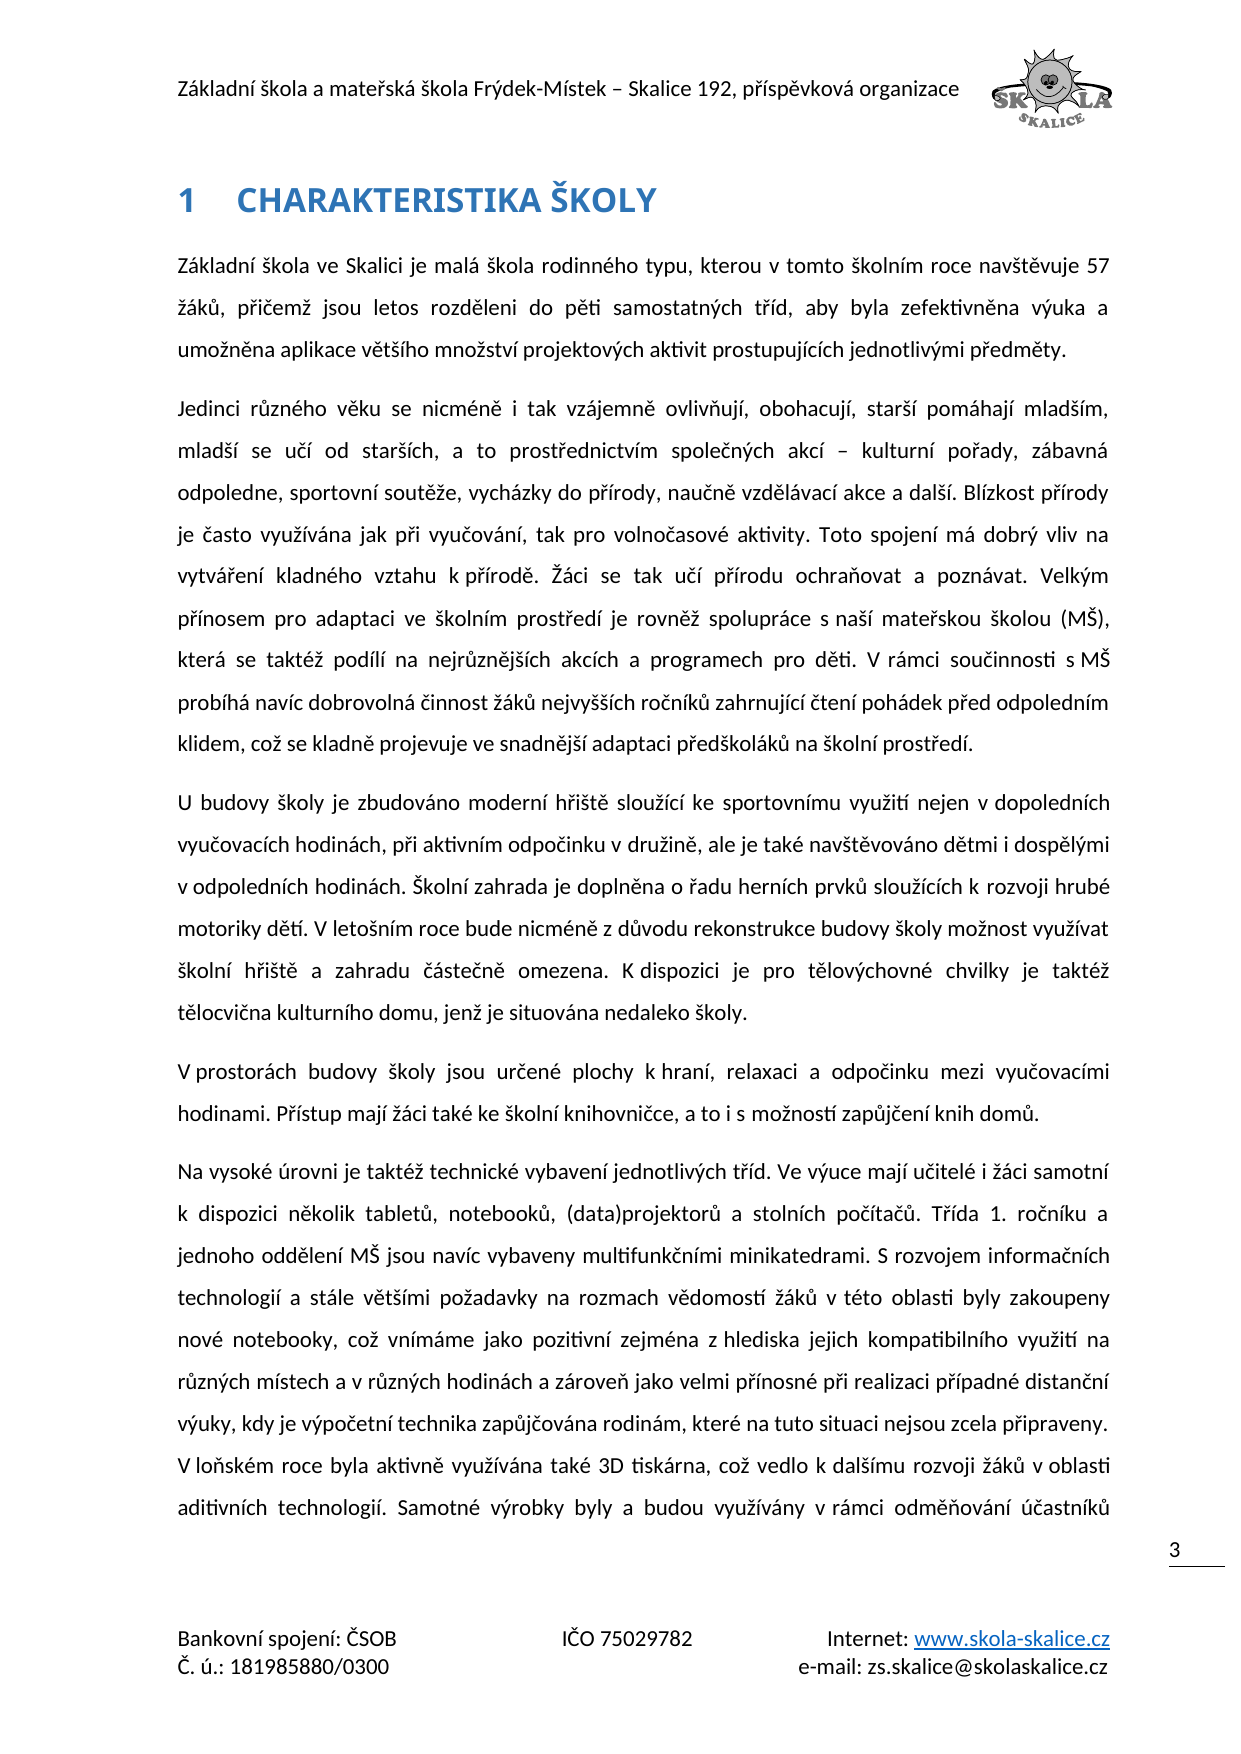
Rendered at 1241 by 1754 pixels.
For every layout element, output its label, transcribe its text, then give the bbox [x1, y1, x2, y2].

text U budovy školy je zbudováno moderní hřiště sloužící ke sportovnímu využití nejen v dopoledních vyučovacích hodinách, při aktivním odpočinku v družině, ale je také navštěvováno dětmi i dospělými v odpoledních hodinách. Školní zahrada je doplněna o řadu herních prvků sloužících k rozvoji hrubé motoriky dětí. V letošním roce bude nicméně z důvodu rekonstrukce budovy školy možnost využívat školní hřiště a zahradu částečně omezena. K dispozici je pro tělovýchovné chvilky je taktéž tělocvična kulturního domu, jenž je situována nedaleko školy. [177, 788, 1110, 1026]
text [177, 1157, 1110, 1521]
text V prostorách budovy školy jsou určené plochy k hraní, relaxaci a odpočinku mezi vyučovacími hodinami. Přístup mají žáci také ke školní knihovničce, a to i s možností zapůjčení knih domů. [177, 1057, 1110, 1127]
text Jedinci různého věku se nicméně i tak vzájemně ovlivňují, obohacují, starší pomáhají mladším, mladší se učí od starších, a to prostřednictvím společných akcí – kulturní pořady, zábavná odpoledne, sportovní soutěže, vycházky do přírody, naučně vzdělávací akce a další. Blízkost přírody je často využívána jak při vyučování, tak pro volnočasové aktivity. Toto spojení má dobrý vliv na vytváření kladného vztahu k přírodě. Žáci se tak učí přírodu ochraňovat a poznávat. Velkým přínosem pro adaptaci ve školním prostředí je rovněž spolupráce s naší mateřskou školou (MŠ), která se taktéž podílí na nejrůznějších akcích a programech pro děti. V rámci součinnosti s MŠ probíhá navíc dobrovolná činnost žáků nejvyšších ročníků zahrnující čtení pohádek před odpoledním klidem, což se kladně projevuje ve snadnější adaptaci předškoláků na školní prostředí. [177, 394, 1110, 758]
text Základní škola ve Skalici je malá škola rodinného typu, kterou v tomto školním roce navštěvuje 57 žáků, přičemž jsou letos rozděleni do pěti samostatných tříd, aby byla zefektivněna výuka a umožněna aplikace většího množství projektových aktivit prostupujících jednotlivými předměty. [177, 251, 1110, 363]
subtitle CHARAKTERISTIKA ŠKOLY [177, 177, 1110, 223]
